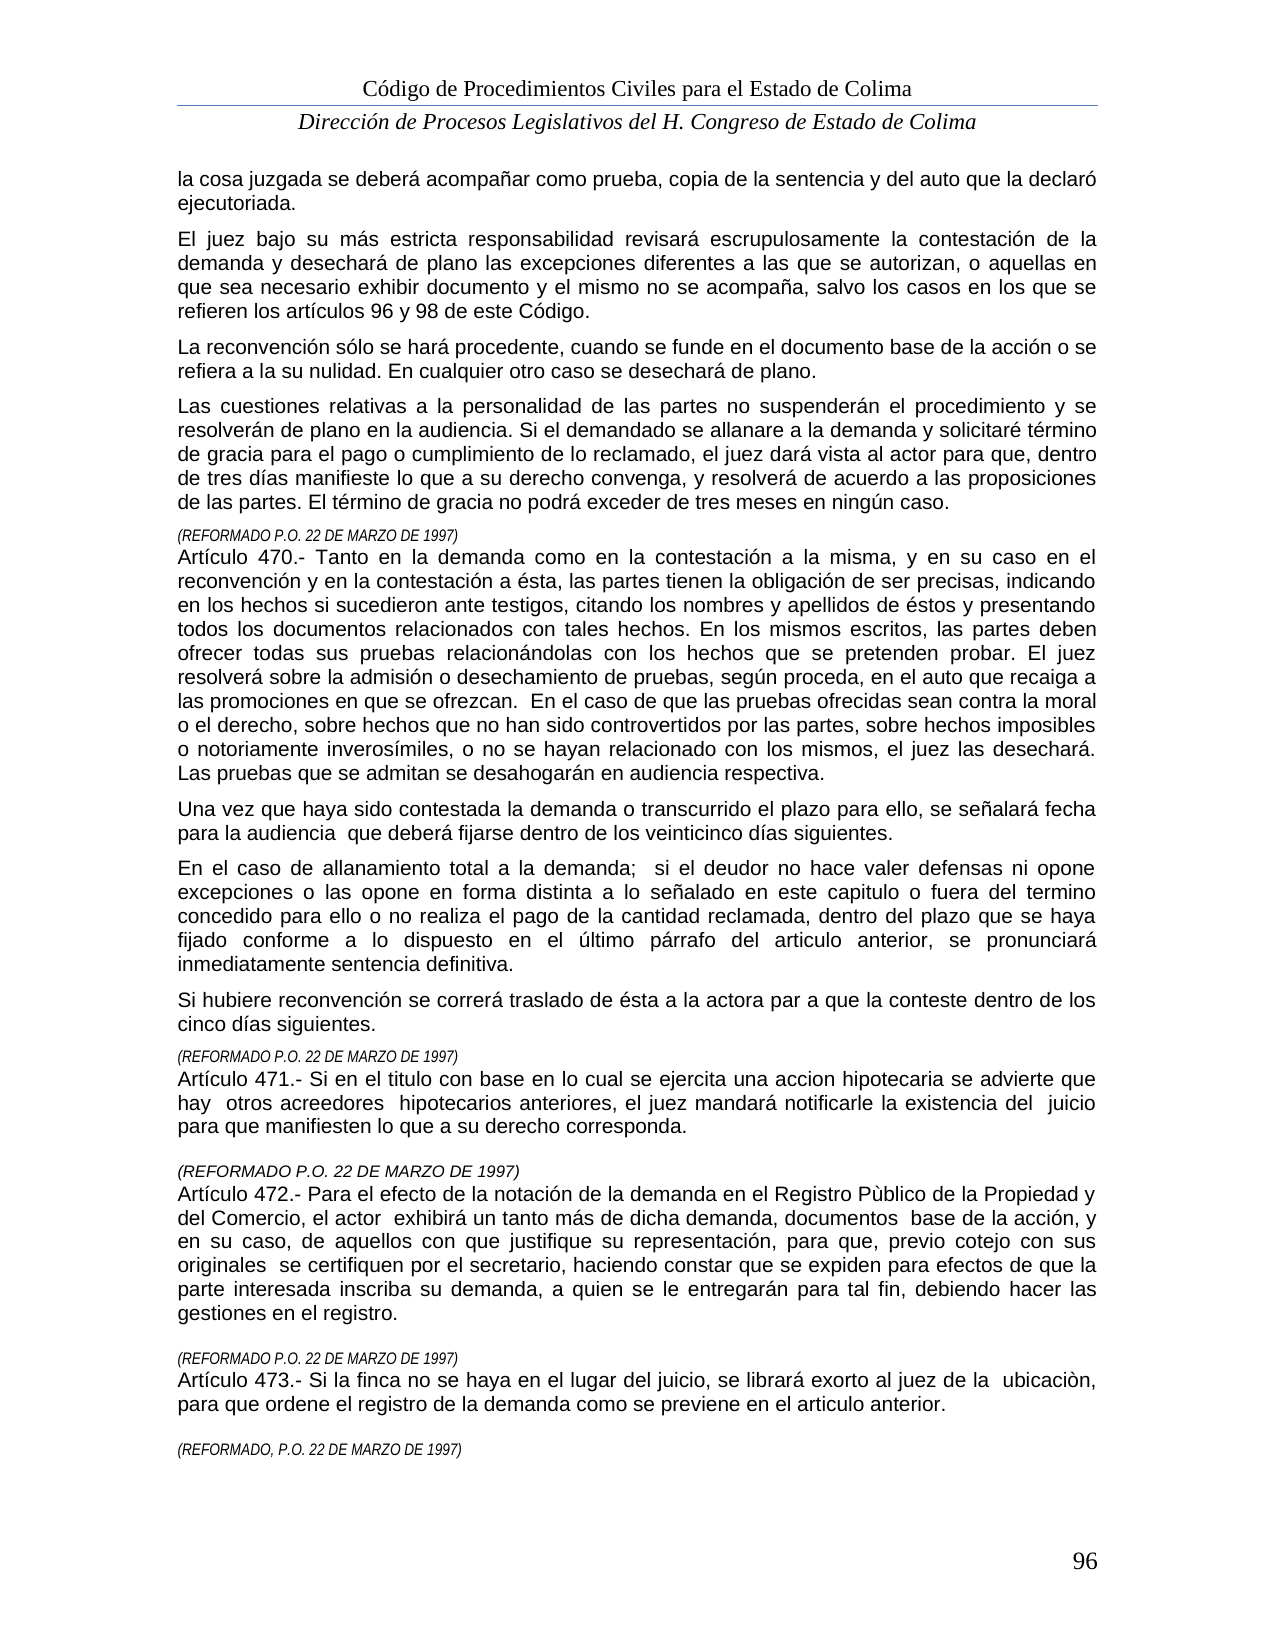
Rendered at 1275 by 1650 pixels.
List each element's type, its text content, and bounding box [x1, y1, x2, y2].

text Artículo 473.- Si la finca no se haya en el lugar del juicio, se librará exorto al juez de la ubicaciòn, para que ordene el registro de la demanda como se previene en el articulo anterior. [177, 1368, 1098, 1416]
text (REFORMADO P.O. 22 DE MARZO DE 1997) [177, 1349, 1098, 1368]
text Artículo 472.- Para el efecto de la notación de la demanda en el Registro Pùblico de la Propiedad y del Comercio, el actor exhibirá un tanto más de dicha demanda, documentos base de la acción, y en su caso, de aquellos con que justifique su representación, para que, previo cotejo con sus originales se certifiquen por el secretario, haciendo constar que se expiden para efectos de que la parte interesada inscriba su demanda, a quien se le entregarán para tal fin, debiendo hacer las gestiones en el registro. [177, 1181, 1098, 1325]
text La reconvención sólo se hará procedente, cuando se funde en el documento base de la acción o se refiera a la su nulidad. En cualquier otro caso se desechará de plano. [177, 334, 1098, 382]
text En el caso de allanamiento total a la demanda; si el deudor no hace valer defensas ni opone excepciones o las opone en forma distinta a lo señalado en este capitulo o fuera del termino concedido para ello o no realiza el pago de la cantidad reclamada, dentro del plazo que se haya fijado conforme a lo dispuesto en el último párrafo del articulo anterior, se pronunciará inmediatamente sentencia definitiva. [177, 856, 1098, 976]
text Artículo 470.- Tanto en la demanda como en la contestación a la misma, y en su caso en el reconvención y en la contestación a ésta, las partes tienen la obligación de ser precisas, indicando en los hechos si sucedieron ante testigos, citando los nombres y apellidos de éstos y presentando todos los documentos relacionados con tales hechos. En los mismos escritos, las partes deben ofrecer todas sus pruebas relacionándolas con los hechos que se pretenden probar. El juez resolverá sobre la admisión o desechamiento de pruebas, según proceda, en el auto que recaiga a las promociones en que se ofrezcan. En el caso de que las pruebas ofrecidas sean contra la moral o el derecho, sobre hechos que no han sido controvertidos por las partes, sobre hechos imposibles o notoriamente inverosímiles, o no se hayan relacionado con los mismos, el juez las desechará. Las pruebas que se admitan se desahogarán en audiencia respectiva. [177, 545, 1098, 784]
text Si hubiere reconvención se correrá traslado de ésta a la actora par a que la conteste dentro de los cinco días siguientes. [177, 988, 1098, 1036]
text Una vez que haya sido contestada la demanda o transcurrido el plazo para ello, se señalará fecha para la audiencia que deberá fijarse dentro de los veinticinco días siguientes. [177, 796, 1098, 844]
text Artículo 471.- Si en el titulo con base en lo cual se ejercita una accion hipotecaria se advierte que hay otros acreedores hipotecarios anteriores, el juez mandará notificarle la existencia del juicio para que manifiesten lo que a su derecho corresponda. [177, 1066, 1098, 1138]
text El juez bajo su más estricta responsabilidad revisará escrupulosamente la contestación de la demanda y desechará de plano las excepciones diferentes a las que se autorizan, o aquellas en que sea necesario exhibir documento y el mismo no se acompaña, salvo los casos en los que se refieren los artículos 96 y 98 de este Código. [177, 227, 1098, 323]
text Las cuestiones relativas a la personalidad de las partes no suspenderán el procedimiento y se resolverán de plano en la audiencia. Si el demandado se allanare a la demanda y solicitaré término de gracia para el pago o cumplimiento de lo reclamado, el juez dará vista al actor para que, dentro de tres días manifieste lo que a su derecho convenga, y resolverá de acuerdo a las proposiciones de las partes. El término de gracia no podrá exceder de tres meses en ningún caso. [177, 394, 1098, 514]
text (REFORMADO P.O. 22 DE MARZO DE 1997) [177, 526, 1098, 545]
text (REFORMADO P.O. 22 DE MARZO DE 1997) [177, 1162, 1098, 1181]
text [177, 167, 1098, 215]
text (REFORMADO P.O. 22 DE MARZO DE 1997) [177, 1047, 1098, 1066]
text (REFORMADO, P.O. 22 DE MARZO DE 1997) [177, 1440, 1098, 1459]
